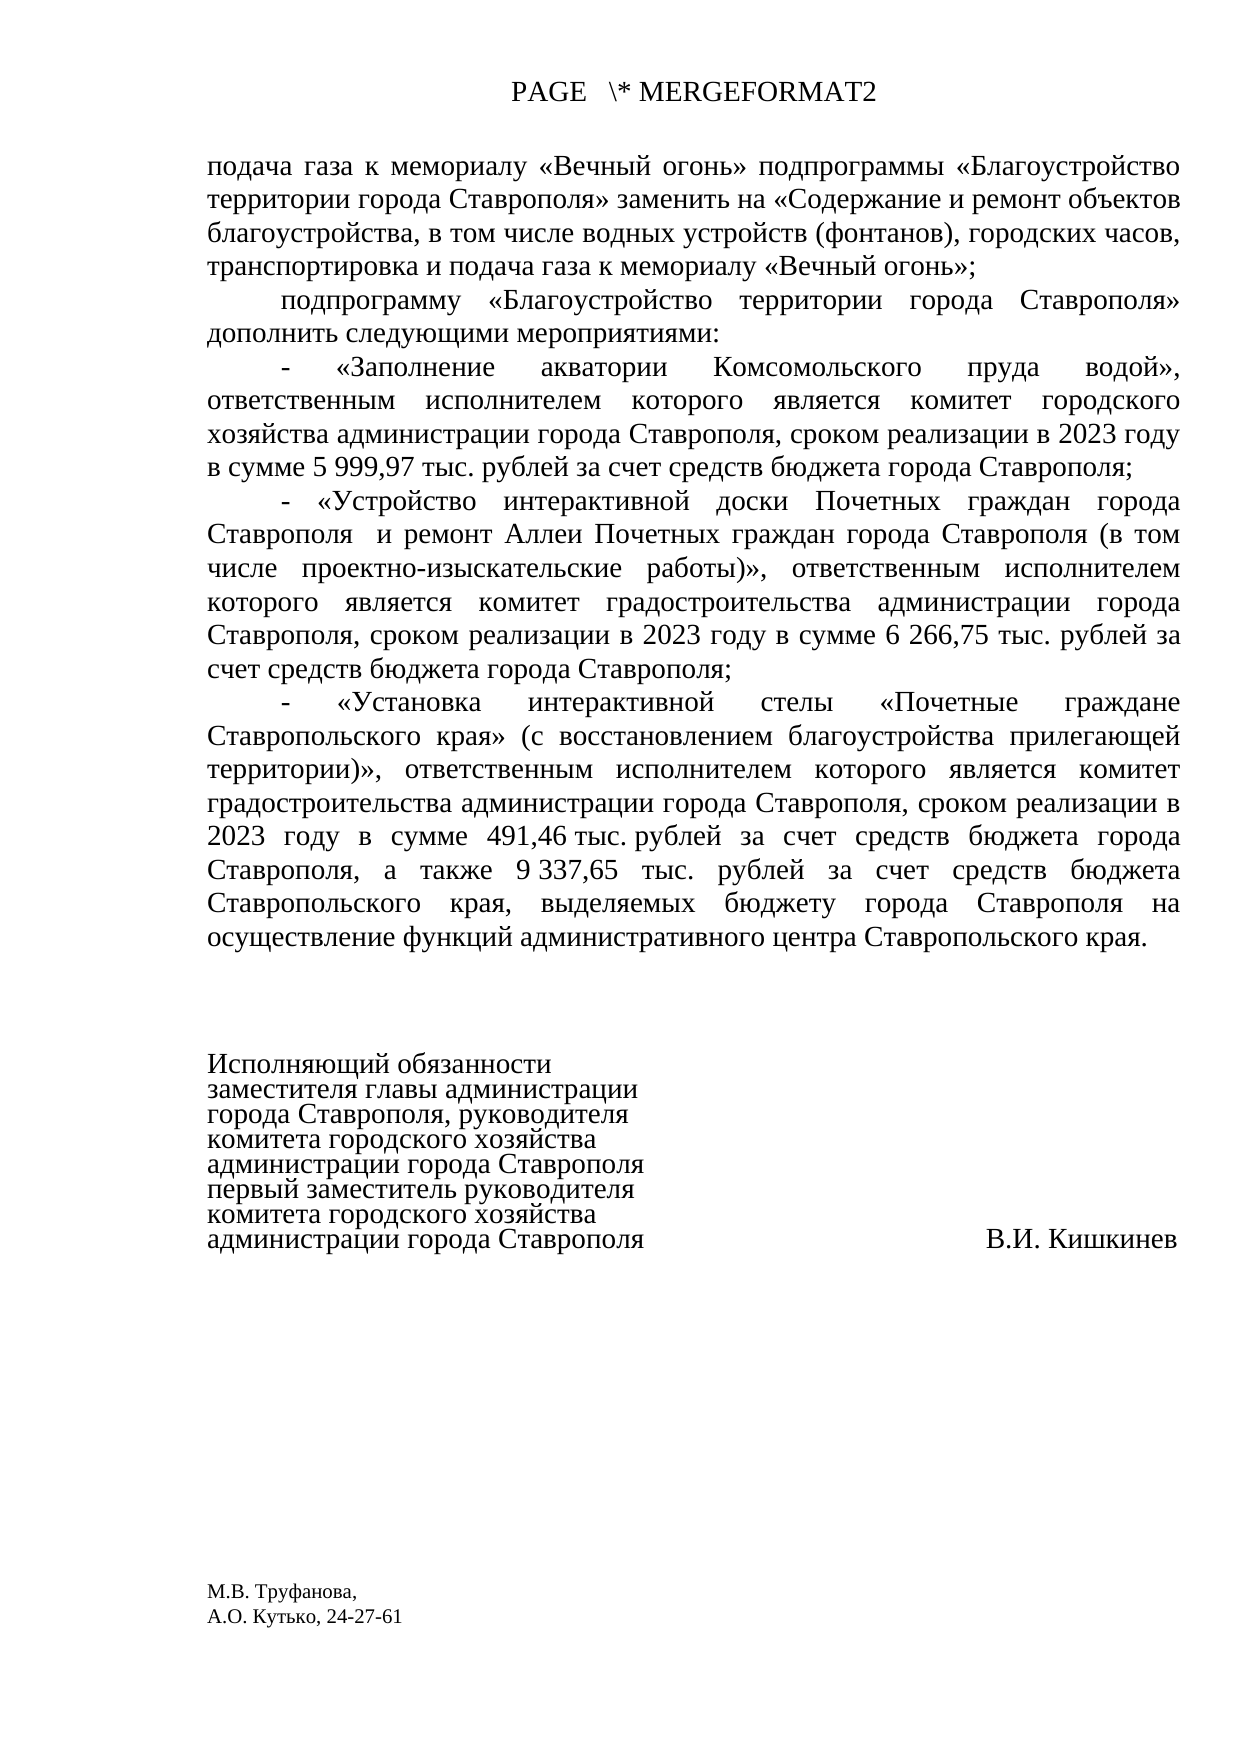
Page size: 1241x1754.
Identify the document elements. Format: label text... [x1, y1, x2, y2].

title города Ставрополя, руководителя [207, 1103, 1181, 1128]
title первый заместитель руководителя [207, 1178, 1181, 1203]
text - «Заполнение акватории Комсомольского пруда водой», ответственным исполнителем которого является комитет городского хозяйства администрации города Ставрополя, сроком реализации в 2023 году в сумме 5 999,97 тыс. рублей за счет средств бюджета города Ставрополя; [207, 349, 1181, 483]
title администрации города Ставрополя В.И. Кишкинев [207, 1228, 1181, 1253]
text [207, 148, 1181, 282]
title А.О. Кутько, 24-27-61 [207, 1603, 1181, 1628]
title Исполняющий обязанности [207, 1053, 1181, 1078]
text подпрограмму «Благоустройство территории города Ставрополя» дополнить следующими мероприятиями: [207, 282, 1181, 349]
title заместителя главы администрации [207, 1078, 1181, 1103]
text - «Установка интерактивной стелы «Почетные граждане Ставропольского края» (с восстановлением благоустройства прилегающей территории)», ответственным исполнителем которого является комитет градостроительства администрации города Ставрополя, сроком реализации в 2023 году в сумме 491,46 тыс. рублей за счет средств бюджета города Ставрополя, а также 9 337,65 тыс. рублей за счет средств бюджета Ставропольского края, выделяемых бюджету города Ставрополя на осуществление функций административного центра Ставропольского края. [207, 684, 1181, 953]
title комитета городского хозяйства [207, 1203, 1181, 1228]
title администрации города Ставрополя [207, 1153, 1181, 1178]
title М.В. Труфанова, [207, 1578, 1181, 1603]
text - «Устройство интерактивной доски Почетных граждан города Ставрополя и ремонт Аллеи Почетных граждан города Ставрополя (в том числе проектно-изыскательские работы)», ответственным исполнителем которого является комитет градостроительства администрации города Ставрополя, сроком реализации в 2023 году в сумме 6 266,75 тыс. рублей за счет средств бюджета города Ставрополя; [207, 483, 1181, 684]
title комитета городского хозяйства [207, 1128, 1181, 1153]
